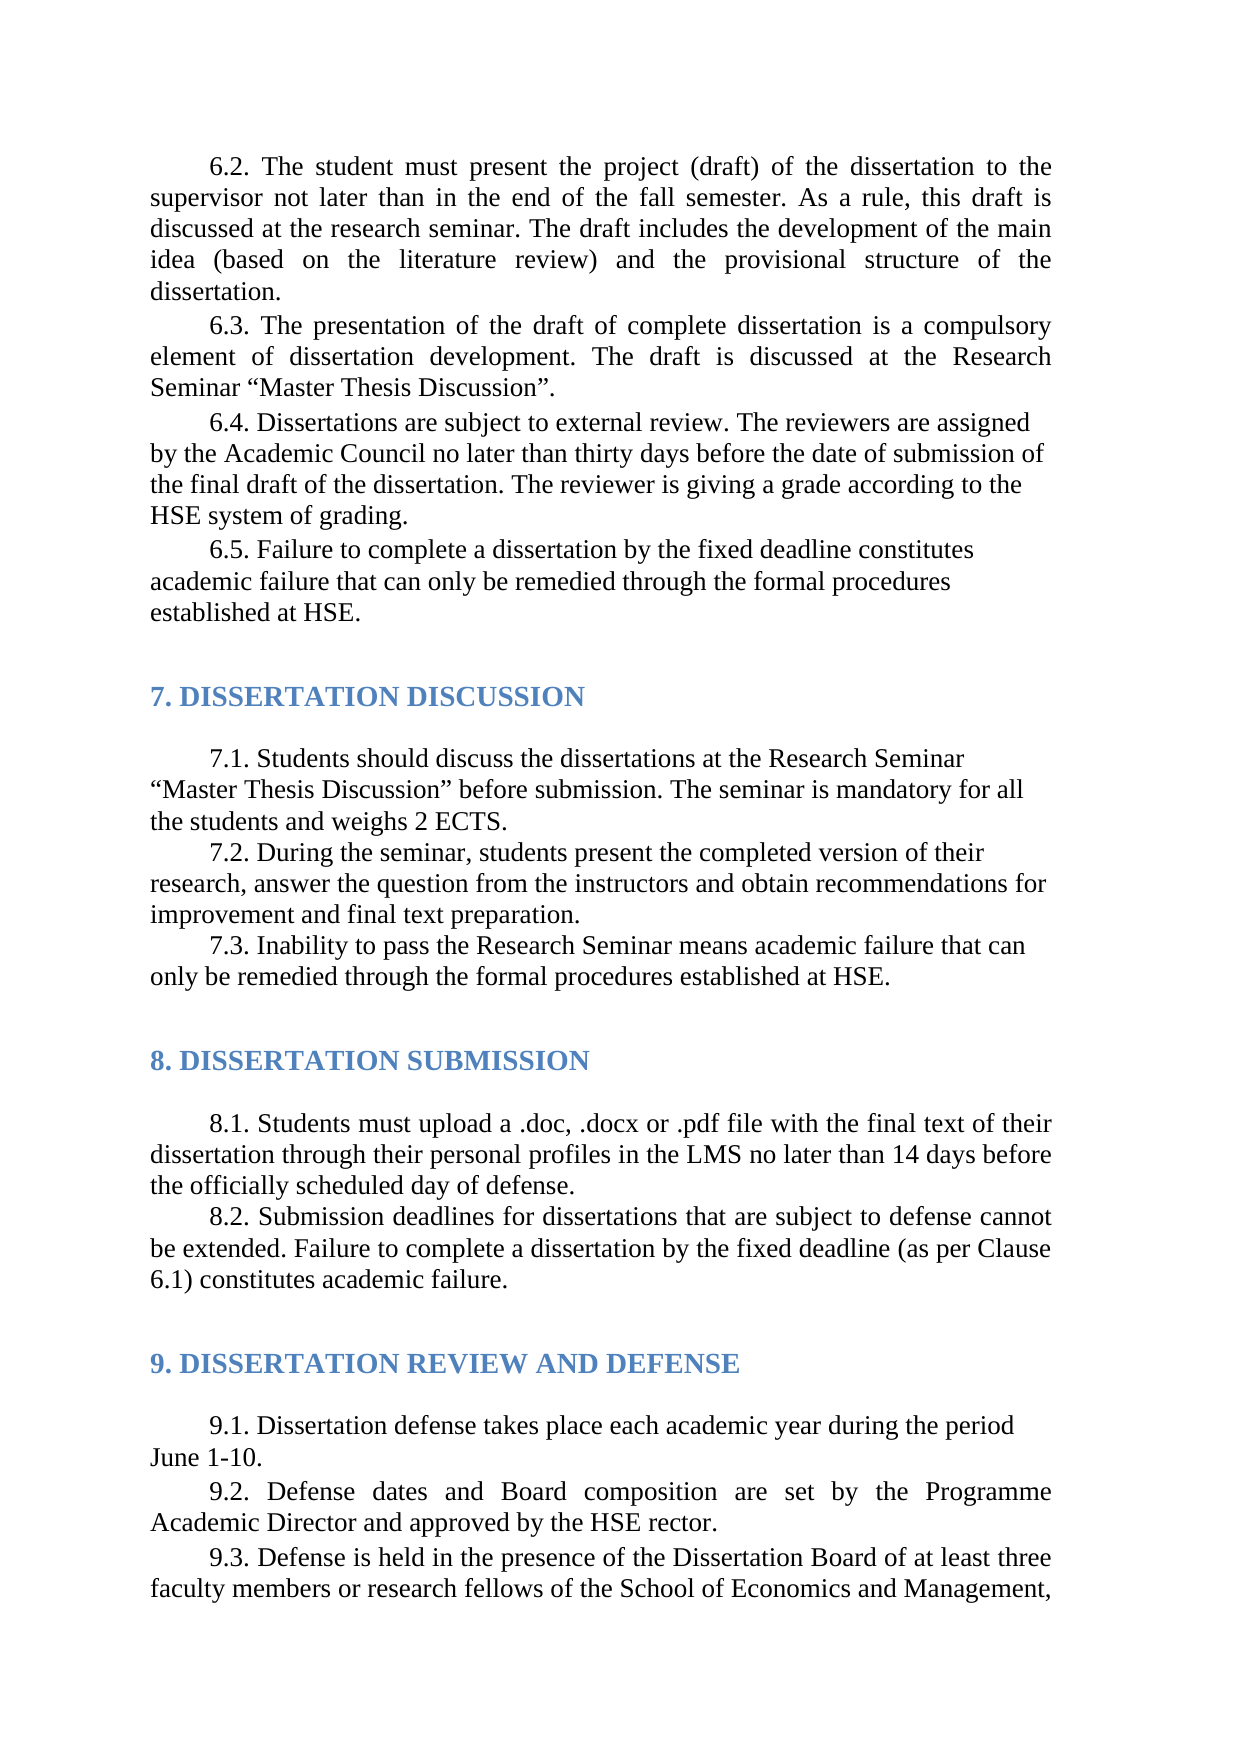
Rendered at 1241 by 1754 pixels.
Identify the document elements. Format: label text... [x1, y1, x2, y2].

text 7.3. Inability to pass the Research Seminar means academic failure that can only be remedied through the formal procedures established at HSE. [150, 929, 1053, 992]
subtitle 7. DISSERTATION DISCUSSION [150, 679, 1053, 712]
subtitle 8. DISSERTATION SUBMISSION [150, 1043, 1053, 1077]
text 6.5. Failure to complete a dissertation by the fixed deadline constitutes academic failure that can only be remedied through the formal procedures established at HSE. [150, 533, 1053, 627]
text 7.1. Students should discuss the dissertations at the Research Seminar “Master Thesis Discussion” before submission. The seminar is mandatory for all the students and weighs 2 ECTS. [150, 742, 1053, 836]
subtitle 9. DISSERTATION REVIEW AND DEFENSE [150, 1346, 1053, 1379]
text 6.2. The student must present the project (draft) of the dissertation to the supervisor not later than in the end of the fall semester. As a rule, this draft is discussed at the research seminar. The draft includes the development of the main idea (based on the literature review) and the provisional structure of the dissertation. [150, 150, 1053, 306]
text 6.4. Dissertations are subject to external review. The reviewers are assigned by the Academic Council no later than thirty days before the date of submission of the final draft of the dissertation. The reviewer is giving a grade according to the HSE system of grading. [150, 406, 1053, 530]
text 8.2. Submission deadlines for dissertations that are subject to defense cannot be extended. Failure to complete a dissertation by the fixed deadline (as per Clause 6.1) constitutes academic failure. [150, 1201, 1053, 1294]
text 7.2. During the seminar, students present the completed version of their research, answer the question from the instructors and obtain recommendations for improvement and final text preparation. [150, 836, 1053, 929]
text 8.1. Students must upload a .doc, .docx or .pdf file with the final text of their dissertation through their personal profiles in the LMS no later than 14 days before the officially scheduled day of defense. [150, 1107, 1053, 1201]
text 9.1. Dissertation defense takes place each academic year during the period June 1-10. [150, 1409, 1053, 1472]
text 6.3. The presentation of the draft of complete dissertation is a compulsory element of dissertation development. The draft is discussed at the Research Seminar “Master Thesis Discussion”. [150, 309, 1053, 402]
text 9.2. Defense dates and Board composition are set by the Programme Academic Director and approved by the HSE rector. [150, 1475, 1053, 1538]
